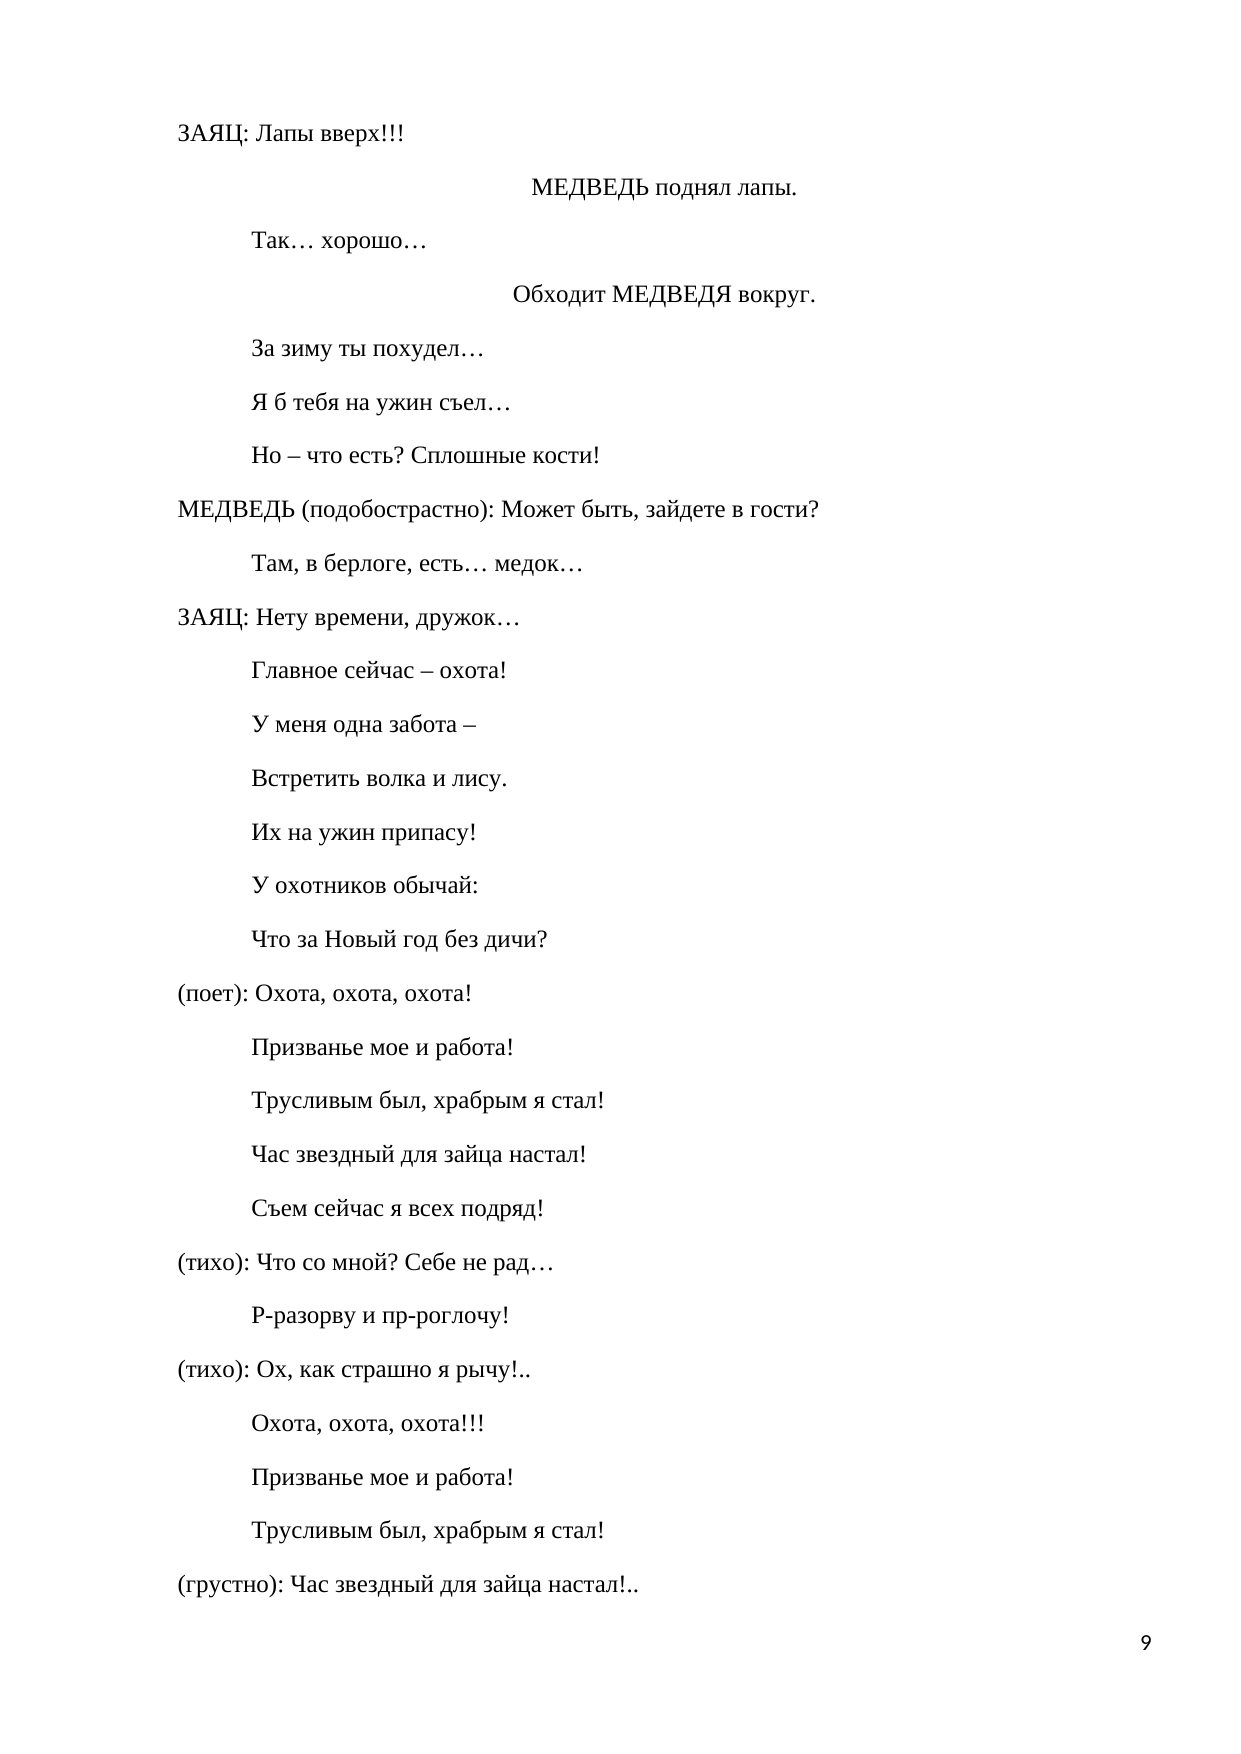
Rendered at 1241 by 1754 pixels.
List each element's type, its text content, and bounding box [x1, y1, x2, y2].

list Призванье мое и работа! [251, 1032, 1152, 1061]
list За зиму ты похудел… [251, 333, 1152, 362]
list Но – что есть? Сплошные кости! [251, 441, 1152, 469]
list Час звездный для зайца настал! [251, 1139, 1152, 1168]
list Съем сейчас я всех подряд! [251, 1193, 1152, 1222]
list ЗАЯЦ: Лапы вверх!!! [177, 118, 1152, 147]
list (тихо): Что со мной? Себе не рад… [177, 1247, 1152, 1276]
list Главное сейчас – охота! [251, 656, 1152, 684]
list Их на ужин припасу! [251, 817, 1152, 846]
list (тихо): Ох, как страшно я рычу!.. [177, 1354, 1152, 1383]
list Охота, охота, охота!!! [251, 1408, 1152, 1437]
list ЗАЯЦ: Нету времени, дружок… [177, 602, 1152, 631]
list Трусливым был, храбрым я стал! [251, 1516, 1152, 1544]
list Трусливым был, храбрым я стал! [251, 1086, 1152, 1114]
list Я б тебя на ужин съел… [251, 387, 1152, 416]
list МЕДВЕДЬ (подобострастно): Может быть, зайдете в гости? [177, 494, 1152, 523]
list Р-разорву и пр-роглочу! [251, 1301, 1152, 1329]
list МЕДВЕДЬ поднял лапы. [177, 172, 1152, 201]
list Встретить волка и лису. [251, 763, 1152, 792]
list Призванье мое и работа! [251, 1462, 1152, 1491]
list (поет): Охота, охота, охота! [177, 978, 1152, 1007]
list Что за Новый год без дичи? [251, 924, 1152, 953]
list У меня одна забота – [251, 709, 1152, 738]
list (грустно): Час звездный для зайца настал!.. [177, 1569, 1152, 1598]
list Так… хорошо… [251, 226, 1152, 254]
list У охотников обычай: [251, 871, 1152, 899]
list Там, в берлоге, есть… медок… [251, 548, 1152, 577]
list Обходит МЕДВЕДЯ вокруг. [177, 279, 1152, 308]
